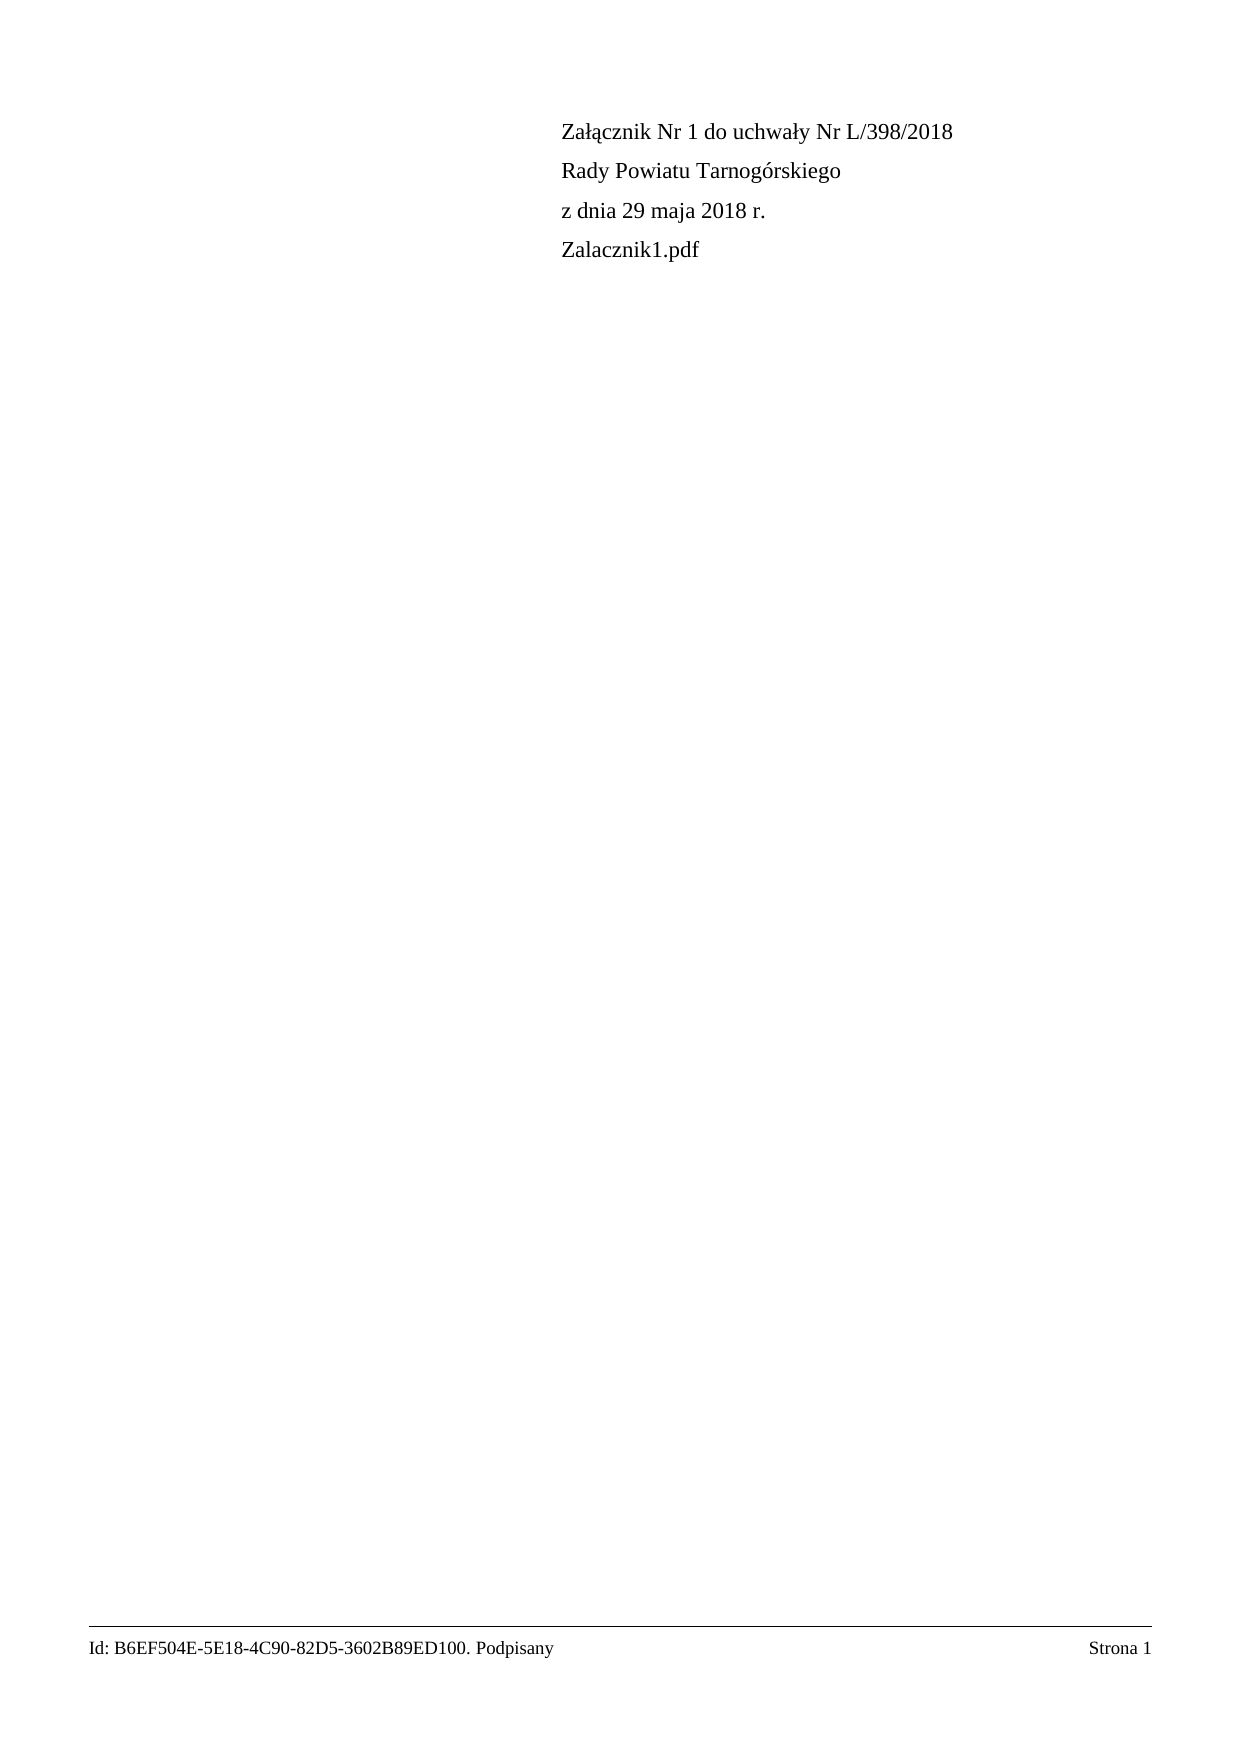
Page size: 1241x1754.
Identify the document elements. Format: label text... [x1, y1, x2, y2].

text Załącznik Nr 1 do uchwały Nr L/398/2018 Rady Powiatu Tarnogórskiego z dnia 29 maja 2018 r. Zalacznik1.pdf [561, 118, 1152, 262]
